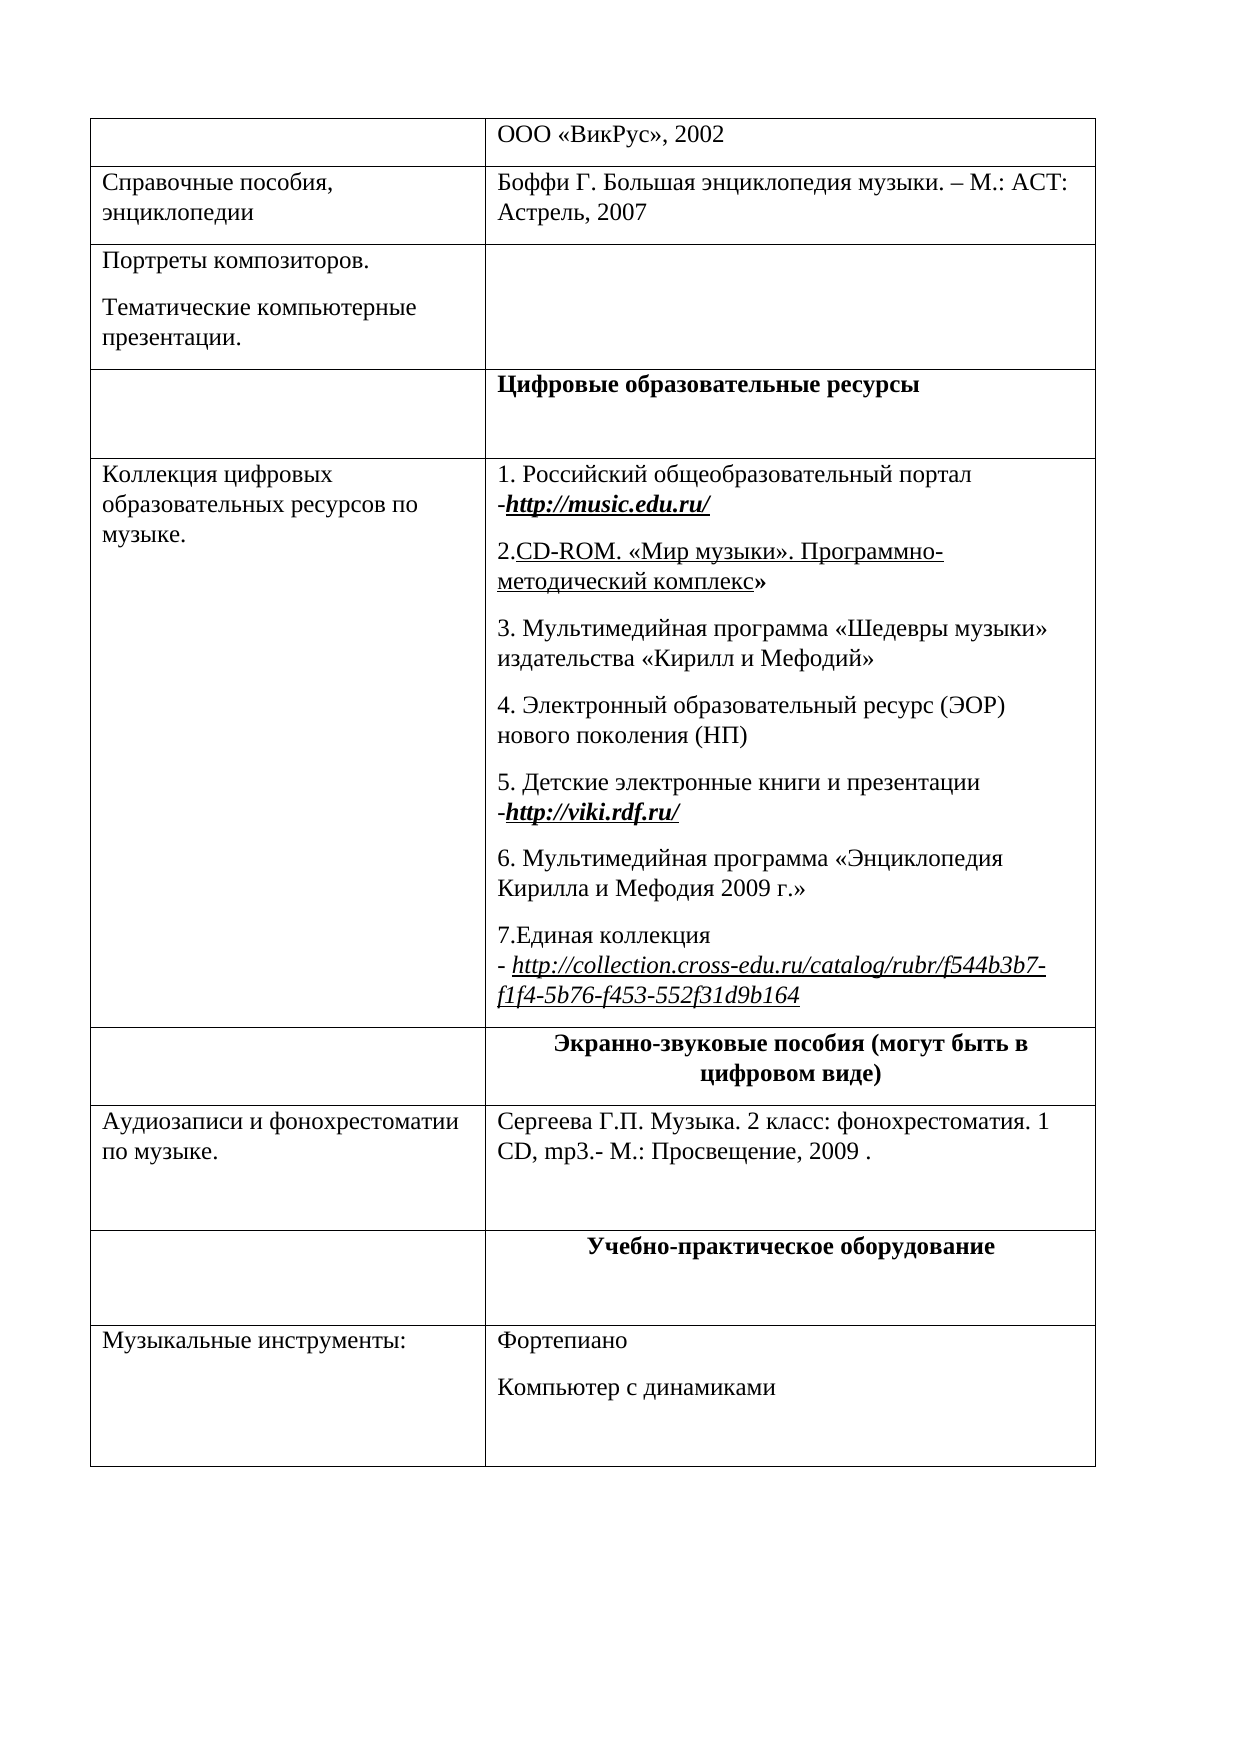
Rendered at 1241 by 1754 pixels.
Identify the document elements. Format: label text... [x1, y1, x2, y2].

table_cell [91, 1028, 485, 1105]
table_cell [486, 245, 1095, 368]
table_cell Коллекция цифровых образовательных ресурсов по музыке. [91, 459, 485, 1027]
table_cell [91, 370, 485, 458]
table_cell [486, 119, 1095, 166]
table_cell [91, 1231, 485, 1324]
table_cell Справочные пособия, энциклопедии [91, 167, 485, 244]
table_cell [91, 119, 485, 166]
table_cell Учебно-практическое оборудование [486, 1231, 1095, 1324]
table_cell Боффи Г. Большая энциклопедия музыки. – М.: АСТ: Астрель, 2007 [486, 167, 1095, 244]
table_cell Аудиозаписи и фонохрестоматии по музыке. [91, 1106, 485, 1230]
table_cell Экранно-звуковые пособия (могут быть в цифровом виде) [486, 1028, 1095, 1105]
table_cell Музыкальные инструменты: [91, 1326, 485, 1466]
table_cell Сергеева Г.П. Музыка. 2 класс: фонохрестоматия. 1 СD, mp3.- М.: Просвещение, 2009 . [486, 1106, 1095, 1230]
table_cell Фортепиано Компьютер с динамиками [486, 1326, 1095, 1466]
table_cell Портреты композиторов. Тематические компьютерные презентации. [91, 245, 485, 368]
table_cell 1. Российский общеобразовательный портал -http://music.edu.ru/ 2.CD-ROM. «Мир музыки». Программно-методический комплекс» 3. Мультимедийная программа «Шедевры музыки» издательства «Кирилл и Мефодий» 4. Электронный образовательный ресурс (ЭОР) нового поколения (НП) 5. Детские электронные книги и презентации -http://viki.rdf.ru/ 6. Мультимедийная программа «Энциклопедия Кирилла и Мефодия 2009 г.» 7.Единая коллекция - http://collection.cross-edu.ru/catalog/rubr/f544b3b7-f1f4-5b76-f453-552f31d9b164 [486, 459, 1095, 1027]
table_cell Цифровые образовательные ресурсы [486, 370, 1095, 458]
